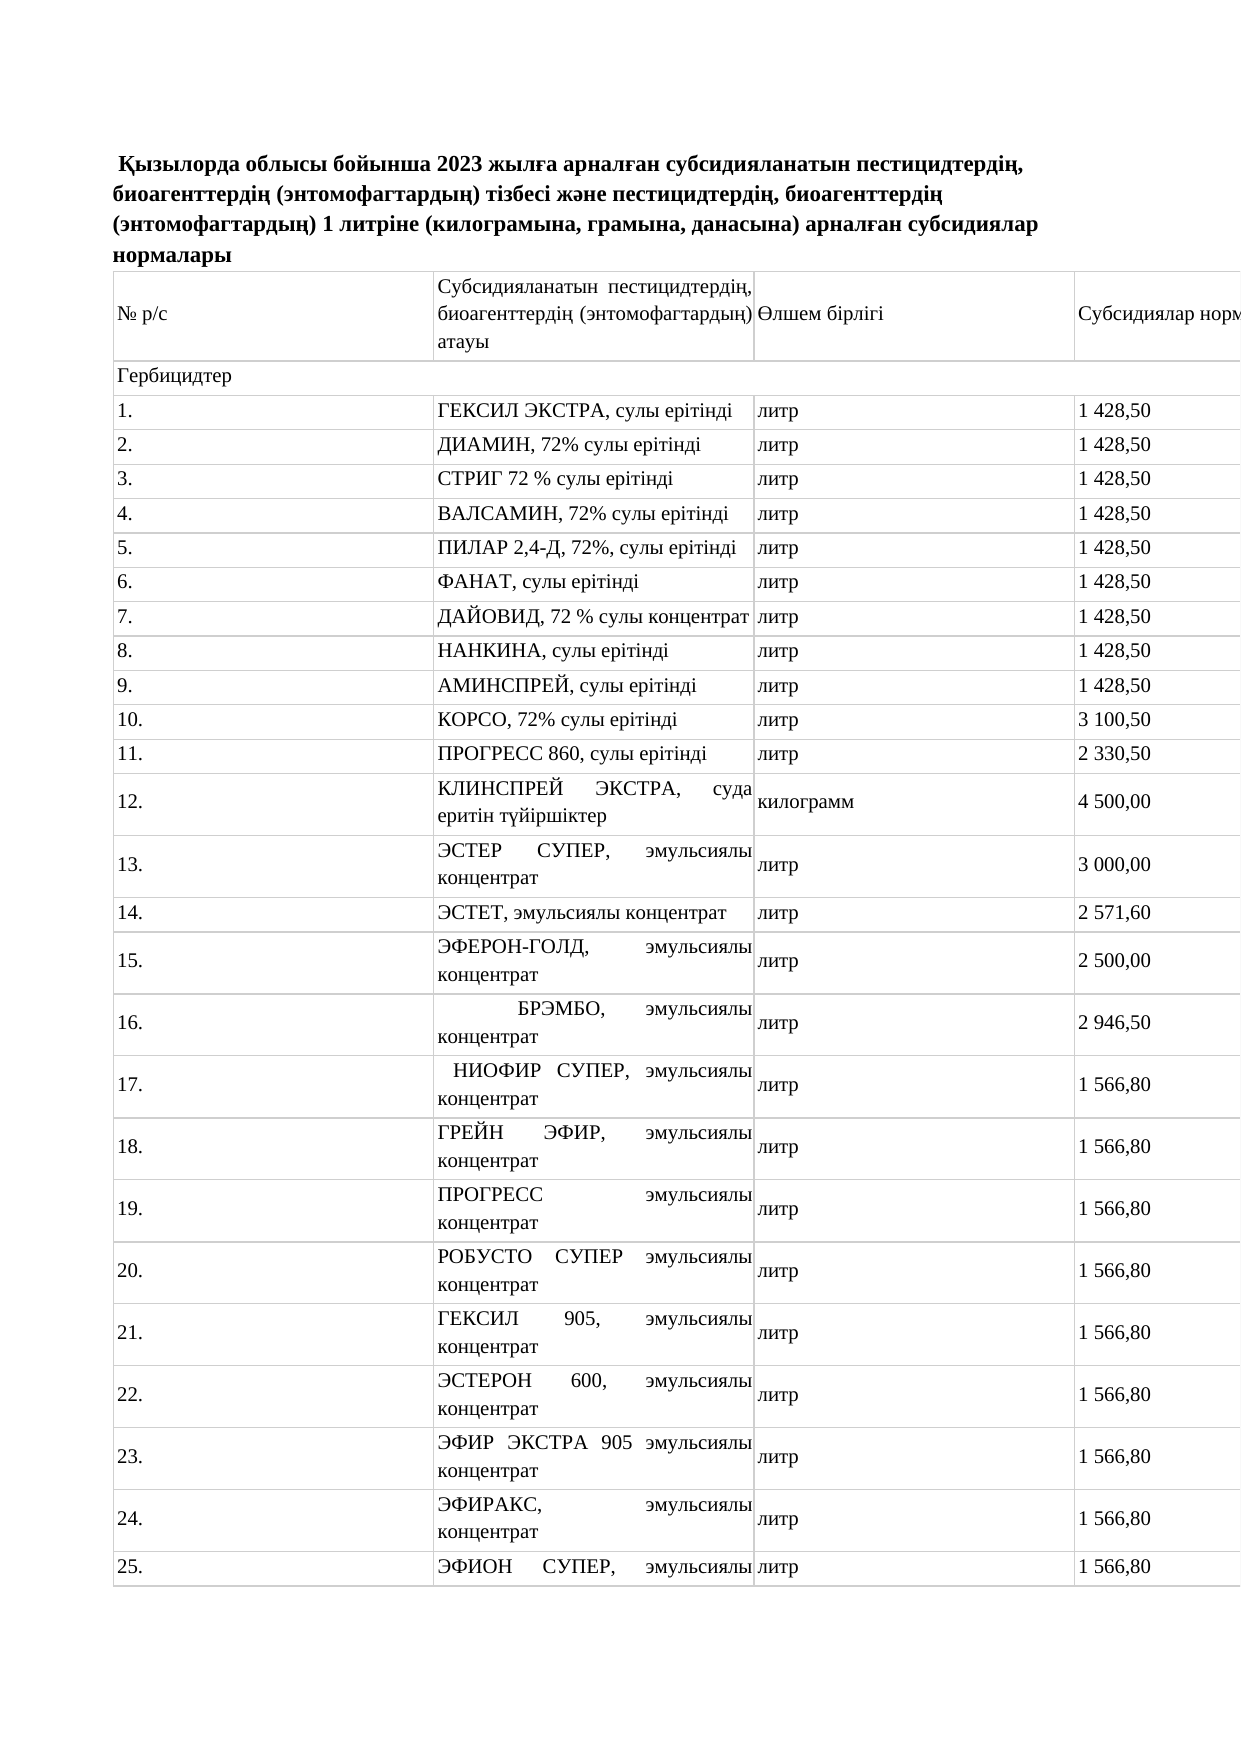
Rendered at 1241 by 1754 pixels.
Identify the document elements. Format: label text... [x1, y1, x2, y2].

table_cell литр [755, 898, 1074, 931]
table_cell литр [755, 671, 1074, 704]
table_cell АМИНСПРЕЙ, сулы ерітінді [434, 671, 753, 704]
table_cell 1 566,80 [1075, 1056, 1240, 1117]
table_cell 1 428,50 [1075, 534, 1240, 567]
table_cell 1 428,50 [1075, 499, 1240, 532]
table_cell НАНКИНА, сулы ерітінді [434, 637, 753, 670]
table_cell 17. [114, 1056, 433, 1117]
table_cell 2 500,00 [1075, 933, 1240, 993]
table_cell 3. [114, 465, 433, 498]
table_cell литр [755, 740, 1074, 773]
table_cell литр [755, 1490, 1074, 1551]
table_cell ГЕКСИЛ ЭКСТРА, сулы ерітінді [434, 396, 753, 429]
table_cell 1 566,80 [1075, 1119, 1240, 1179]
table_cell литр [755, 705, 1074, 738]
table_cell литр [755, 1056, 1074, 1117]
table_cell 14. [114, 898, 433, 931]
table_cell литр [755, 534, 1074, 567]
table_cell 1 566,80 [1075, 1490, 1240, 1551]
table_cell 2 571,60 [1075, 898, 1240, 931]
table_cell БРЭМБО, эмульсиялы концентрат [434, 995, 753, 1055]
table_cell литр [755, 933, 1074, 993]
table_cell ДАЙОВИД, 72 % сулы концентрат [434, 602, 753, 635]
table_cell 18. [114, 1119, 433, 1179]
table_cell ЭСТЕРОН 600, эмульсиялы концентрат [434, 1366, 753, 1427]
table_cell 4 500,00 [1075, 774, 1240, 835]
table_cell ЭФЕРОН-ГОЛД, эмульсиялы концентрат [434, 933, 753, 993]
table_cell ГЕКСИЛ 905, эмульсиялы концентрат [434, 1304, 753, 1365]
table_cell 1 428,50 [1075, 671, 1240, 704]
table_cell ЭСТЕТ, эмульсиялы концентрат [434, 898, 753, 931]
table_cell 16. [114, 995, 433, 1055]
table_cell 1 566,80 [1075, 1552, 1240, 1585]
table_cell 20. [114, 1243, 433, 1303]
table_cell литр [755, 396, 1074, 429]
table_cell 1. [114, 396, 433, 429]
table_header № р/с [114, 272, 433, 360]
table_cell литр [755, 430, 1074, 463]
table_cell 1 566,80 [1075, 1180, 1240, 1241]
table_cell ФАНАТ, сулы ерітінді [434, 568, 753, 601]
table_cell 12. [114, 774, 433, 835]
table_cell 1 566,80 [1075, 1304, 1240, 1365]
table_cell 1 566,80 [1075, 1243, 1240, 1303]
table_cell литр [755, 465, 1074, 498]
table_cell КОРСО, 72% сулы ерітінді [434, 705, 753, 738]
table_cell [434, 1552, 753, 1585]
table_cell литр [755, 568, 1074, 601]
table_cell КЛИНСПРЕЙ ЭКСТРА, суда еритін түйіршіктер [434, 774, 753, 835]
table_cell 25. [114, 1552, 433, 1585]
table_cell 1 566,80 [1075, 1366, 1240, 1427]
table_cell ГРЕЙН ЭФИР, эмульсиялы концентрат [434, 1119, 753, 1179]
table_cell 3 000,00 [1075, 836, 1240, 897]
table_cell ЭФИРАКС, эмульсиялы концентрат [434, 1490, 753, 1551]
table_cell 1 428,50 [1075, 602, 1240, 635]
table_cell литр [755, 1243, 1074, 1303]
table_cell РОБУСТО СУПЕР эмульсиялы концентрат [434, 1243, 753, 1303]
table_cell литр [755, 1119, 1074, 1179]
table_cell килограмм [755, 774, 1074, 835]
table_cell литр [755, 1552, 1074, 1585]
table_cell НИОФИР СУПЕР, эмульсиялы концентрат [434, 1056, 753, 1117]
table_cell литр [755, 637, 1074, 670]
table_header Субсидиялар нормасы, теңге [1075, 272, 1240, 360]
table_cell 9. [114, 671, 433, 704]
table_cell 13. [114, 836, 433, 897]
table_cell 1 428,50 [1075, 568, 1240, 601]
table_cell 2 330,50 [1075, 740, 1240, 773]
table_cell 23. [114, 1428, 433, 1489]
table_cell 1 566,80 [1075, 1428, 1240, 1489]
table_cell 2 946,50 [1075, 995, 1240, 1055]
table_cell 11. [114, 740, 433, 773]
table_cell 21. [114, 1304, 433, 1365]
table_cell литр [755, 1366, 1074, 1427]
table_cell литр [755, 602, 1074, 635]
table_cell 1 428,50 [1075, 465, 1240, 498]
table_cell ПИЛАР 2,4-Д, 72%, сулы ерітінді [434, 534, 753, 567]
table_cell 22. [114, 1366, 433, 1427]
table_cell ПРОГРЕСС эмульсиялы концентрат [434, 1180, 753, 1241]
table_cell 3 100,50 [1075, 705, 1240, 738]
table_cell 24. [114, 1490, 433, 1551]
table_cell 8. [114, 637, 433, 670]
table_cell 1 428,50 [1075, 637, 1240, 670]
table_cell литр [755, 995, 1074, 1055]
table_cell 15. [114, 933, 433, 993]
table_cell 2. [114, 430, 433, 463]
table_cell литр [755, 1304, 1074, 1365]
table_cell 7. [114, 602, 433, 635]
table_cell СТРИГ 72 % сулы ерітінді [434, 465, 753, 498]
table_cell литр [755, 1428, 1074, 1489]
table_cell 5. [114, 534, 433, 567]
table_cell ПРОГРЕСС 860, сулы ерітінді [434, 740, 753, 773]
text Қызылорда облысы бойынша 2023 жылға арналған субсидияланатын пестицидтердің, биоагенттердiң (энтомофагтардың) тізбесі және пестицидтердің, биоагенттердiң (энтомофагтардың) 1 литріне (килограмына, грамына, данасына) арналған субсидиялар нормалары [112, 150, 1128, 267]
table_cell ВАЛСАМИН, 72% сулы ерітінді [434, 499, 753, 532]
table_cell 6. [114, 568, 433, 601]
table_cell ЭСТЕР СУПЕР, эмульсиялы концентрат [434, 836, 753, 897]
table_cell 1 428,50 [1075, 396, 1240, 429]
table_cell ДИАМИН, 72% сулы ерітінді [434, 430, 753, 463]
table_cell литр [755, 499, 1074, 532]
table_cell ЭФИР ЭКСТРА 905 эмульсиялы концентрат [434, 1428, 753, 1489]
table_cell 10. [114, 705, 433, 738]
table_header Өлшем бірлігі [755, 272, 1074, 360]
table_cell 4. [114, 499, 433, 532]
table_cell литр [755, 836, 1074, 897]
table_cell 19. [114, 1180, 433, 1241]
table_cell 1 428,50 [1075, 430, 1240, 463]
table_cell литр [755, 1180, 1074, 1241]
table_header Субсидияланатын пестицидтердің, биоагенттердің (энтомофагтардың) атауы [434, 272, 753, 360]
table_cell Гербицидтер [114, 362, 1240, 395]
